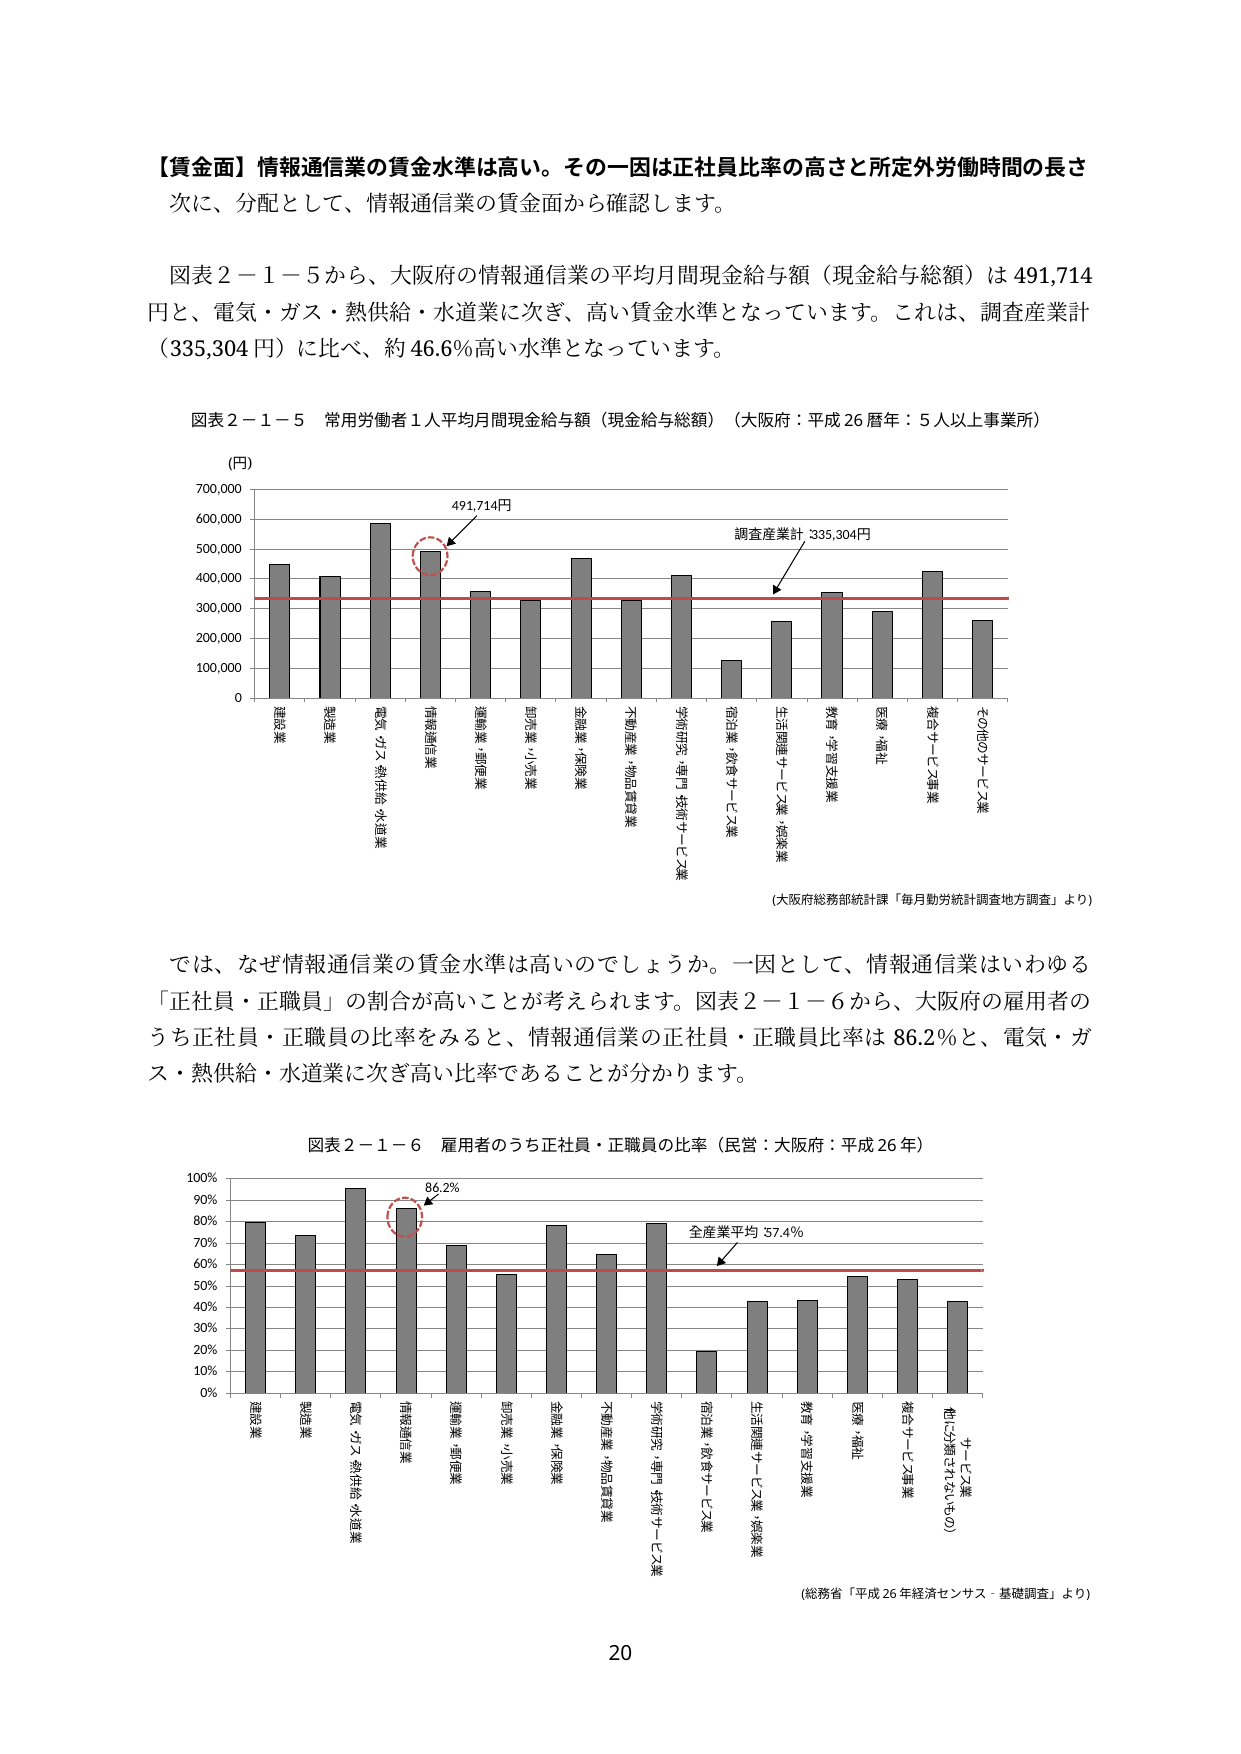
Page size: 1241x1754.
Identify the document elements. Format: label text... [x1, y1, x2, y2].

text 図表２－１－５ 常用労働者１人平均月間現金給与額（現金給与総額）（大阪府：平成26暦年：５人以上事業所） [148, 401, 1092, 438]
text 図表２－１－５から、大阪府の情報通信業の平均月間現金給与額（現金給与総額）は491,714円と、電気・ガス・熱供給・水道業に次ぎ、高い賃金水準となっています。これは、調査産業計（335,304円）に比べ、約46.6％高い水準となっています。 [148, 256, 1092, 365]
text 次に、分配として、情報通信業の賃金面から確認します。 [148, 184, 1092, 220]
text では、なぜ情報通信業の賃金水準は高いのでしょうか。一因として、情報通信業はいわゆる「正社員・正職員」の割合が高いことが考えられます。図表２－１－６から、大阪府の雇用者のうち正社員・正職員の比率をみると、情報通信業の正社員・正職員比率は86.2％と、電気・ガス・熱供給・水道業に次ぎ高い比率であることが分かります。 [148, 945, 1092, 1090]
text 【賃金面】情報通信業の賃金水準は高い。その一因は正社員比率の高さと所定外労働時間の長さ [148, 148, 1092, 184]
text 図表２－１－６ 雇用者のうち正社員・正職員の比率（民営：大阪府：平成26年） [148, 1126, 1092, 1163]
